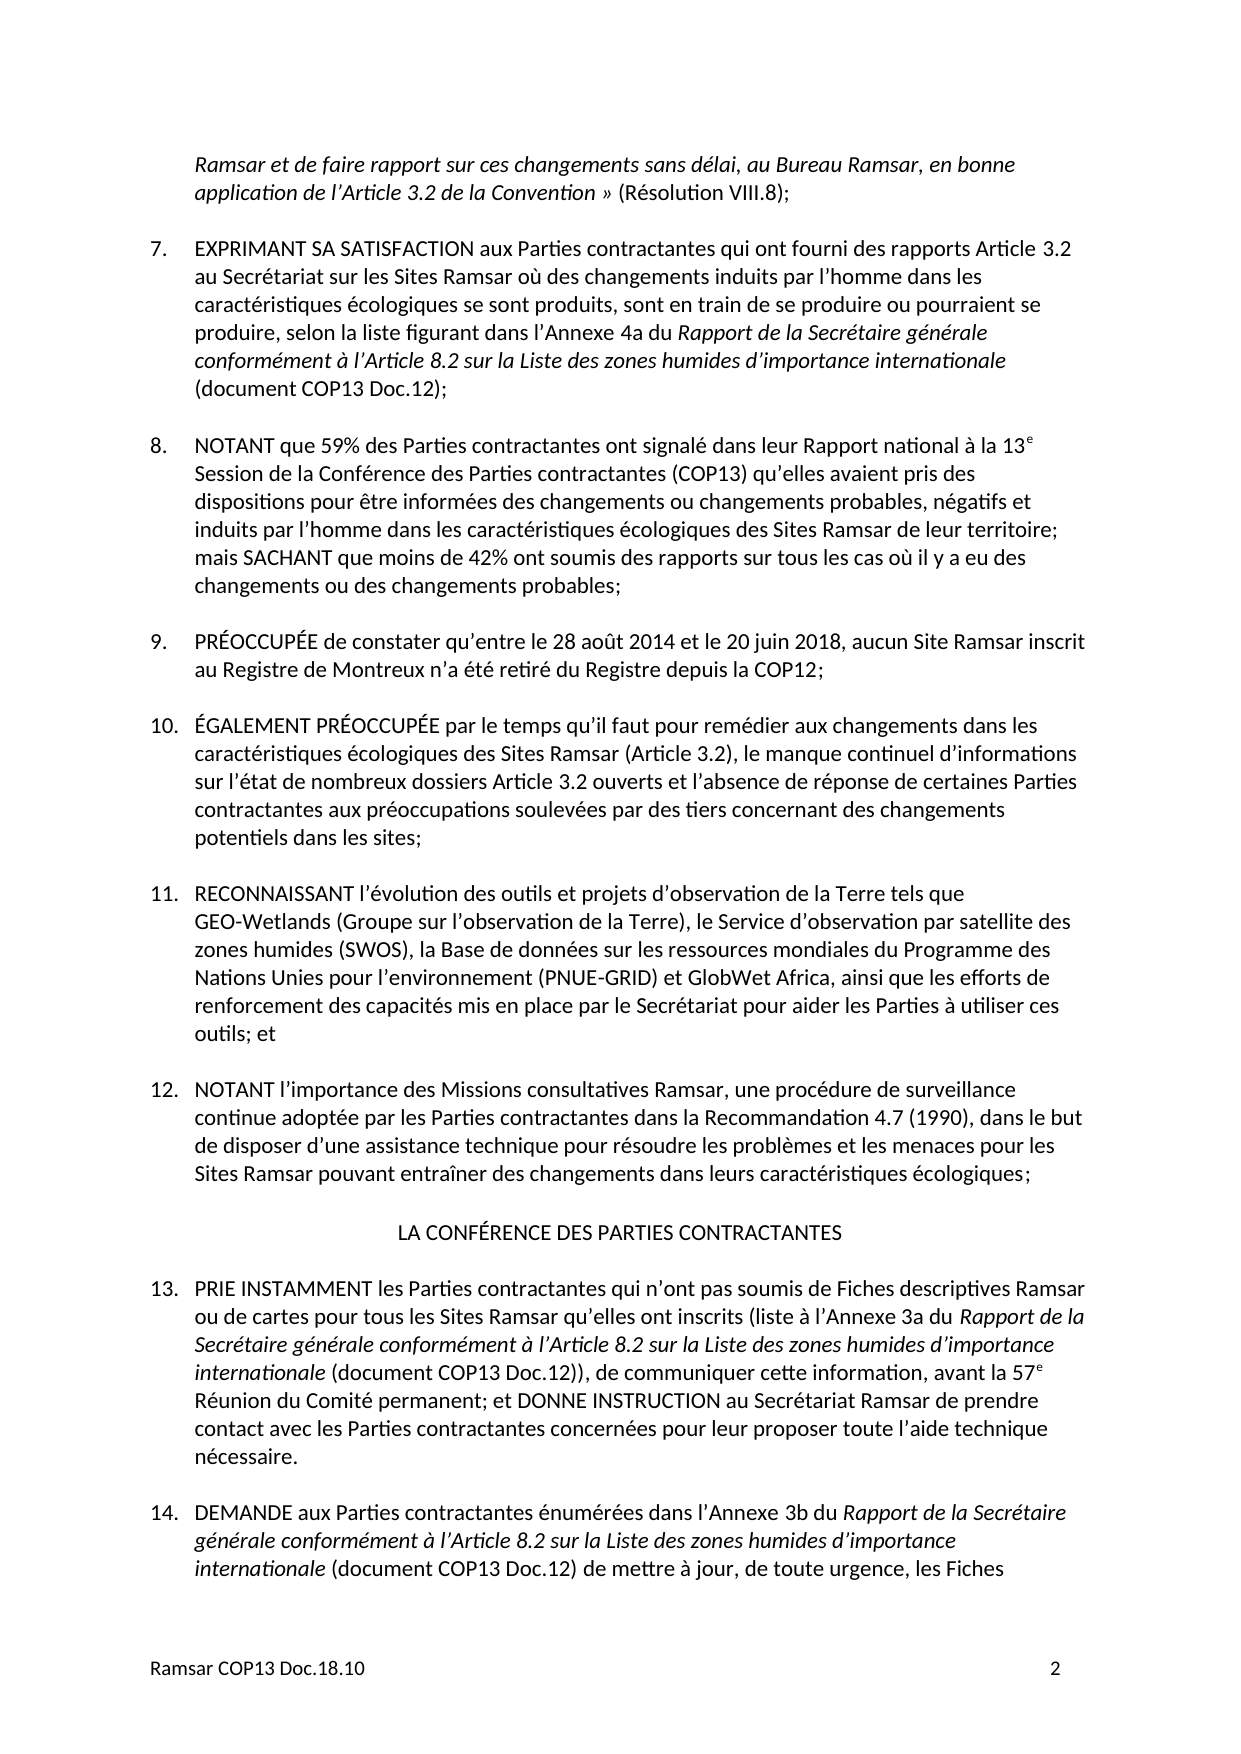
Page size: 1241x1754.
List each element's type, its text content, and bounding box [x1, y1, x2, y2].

text 9. PRÉOCCUPÉE de constater qu’entre le 28 août 2014 et le 20 juin 2018, aucun Site Ramsar inscrit au Registre de Montreux n’a été retiré du Registre depuis la COP12; [150, 627, 1090, 683]
text 7. EXPRIMANT SA SATISFACTION aux Parties contractantes qui ont fourni des rapports Article 3.2 au Secrétariat sur les Sites Ramsar où des changements induits par l’homme dans les caractéristiques écologiques se sont produits, sont en train de se produire ou pourraient se produire, selon la liste figurant dans l’Annexe 4a du Rapport de la Secrétaire générale conformément à l’Article 8.2 sur la Liste des zones humides d’importance internationale (document COP13 Doc.12); [150, 234, 1090, 402]
text 13. PRIE INSTAMMENT les Parties contractantes qui n’ont pas soumis de Fiches descriptives Ramsar ou de cartes pour tous les Sites Ramsar qu’elles ont inscrits (liste à l’Annexe 3a du Rapport de la Secrétaire générale conformément à l’Article 8.2 sur la Liste des zones humides d’importance internationale (document COP13 Doc.12)), de communiquer cette information, avant la 57e Réunion du Comité permanent; et DONNE INSTRUCTION au Secrétariat Ramsar de prendre contact avec les Parties contractantes concernées pour leur proposer toute l’aide technique nécessaire. [150, 1274, 1090, 1470]
text 8. NOTANT que 59% des Parties contractantes ont signalé dans leur Rapport national à la 13e Session de la Conférence des Parties contractantes (COP13) qu’elles avaient pris des dispositions pour être informées des changements ou changements probables, négatifs et induits par l’homme dans les caractéristiques écologiques des Sites Ramsar de leur territoire; mais SACHANT que moins de 42% ont soumis des rapports sur tous les cas où il y a eu des changements ou des changements probables; [150, 431, 1090, 599]
text 10. ÉGALEMENT PRÉOCCUPÉE par le temps qu’il faut pour remédier aux changements dans les caractéristiques écologiques des Sites Ramsar (Article 3.2), le manque continuel d’informations sur l’état de nombreux dossiers Article 3.2 ouverts et l’absence de réponse de certaines Parties contractantes aux préoccupations soulevées par des tiers concernant des changements potentiels dans les sites; [150, 711, 1090, 851]
text 12. NOTANT l’importance des Missions consultatives Ramsar, une procédure de surveillance continue adoptée par les Parties contractantes dans la Recommandation 4.7 (1990), dans le but de disposer d’une assistance technique pour résoudre les problèmes et les menaces pour les Sites Ramsar pouvant entraîner des changements dans leurs caractéristiques écologiques; [150, 1075, 1090, 1187]
text LA CONFÉRENCE DES PARTIES CONTRACTANTES [150, 1218, 1090, 1246]
text 11. RECONNAISSANT l’évolution des outils et projets d’observation de la Terre tels que GEO-Wetlands (Groupe sur l’observation de la Terre), le Service d’observation par satellite des zones humides (SWOS), la Base de données sur les ressources mondiales du Programme des Nations Unies pour l’environnement (PNUE-GRID) et GlobWet Africa, ainsi que les efforts de renforcement des capacités mis en place par le Secrétariat pour aider les Parties à utiliser ces outils; et [150, 879, 1090, 1047]
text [150, 150, 1090, 206]
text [150, 1498, 1090, 1582]
